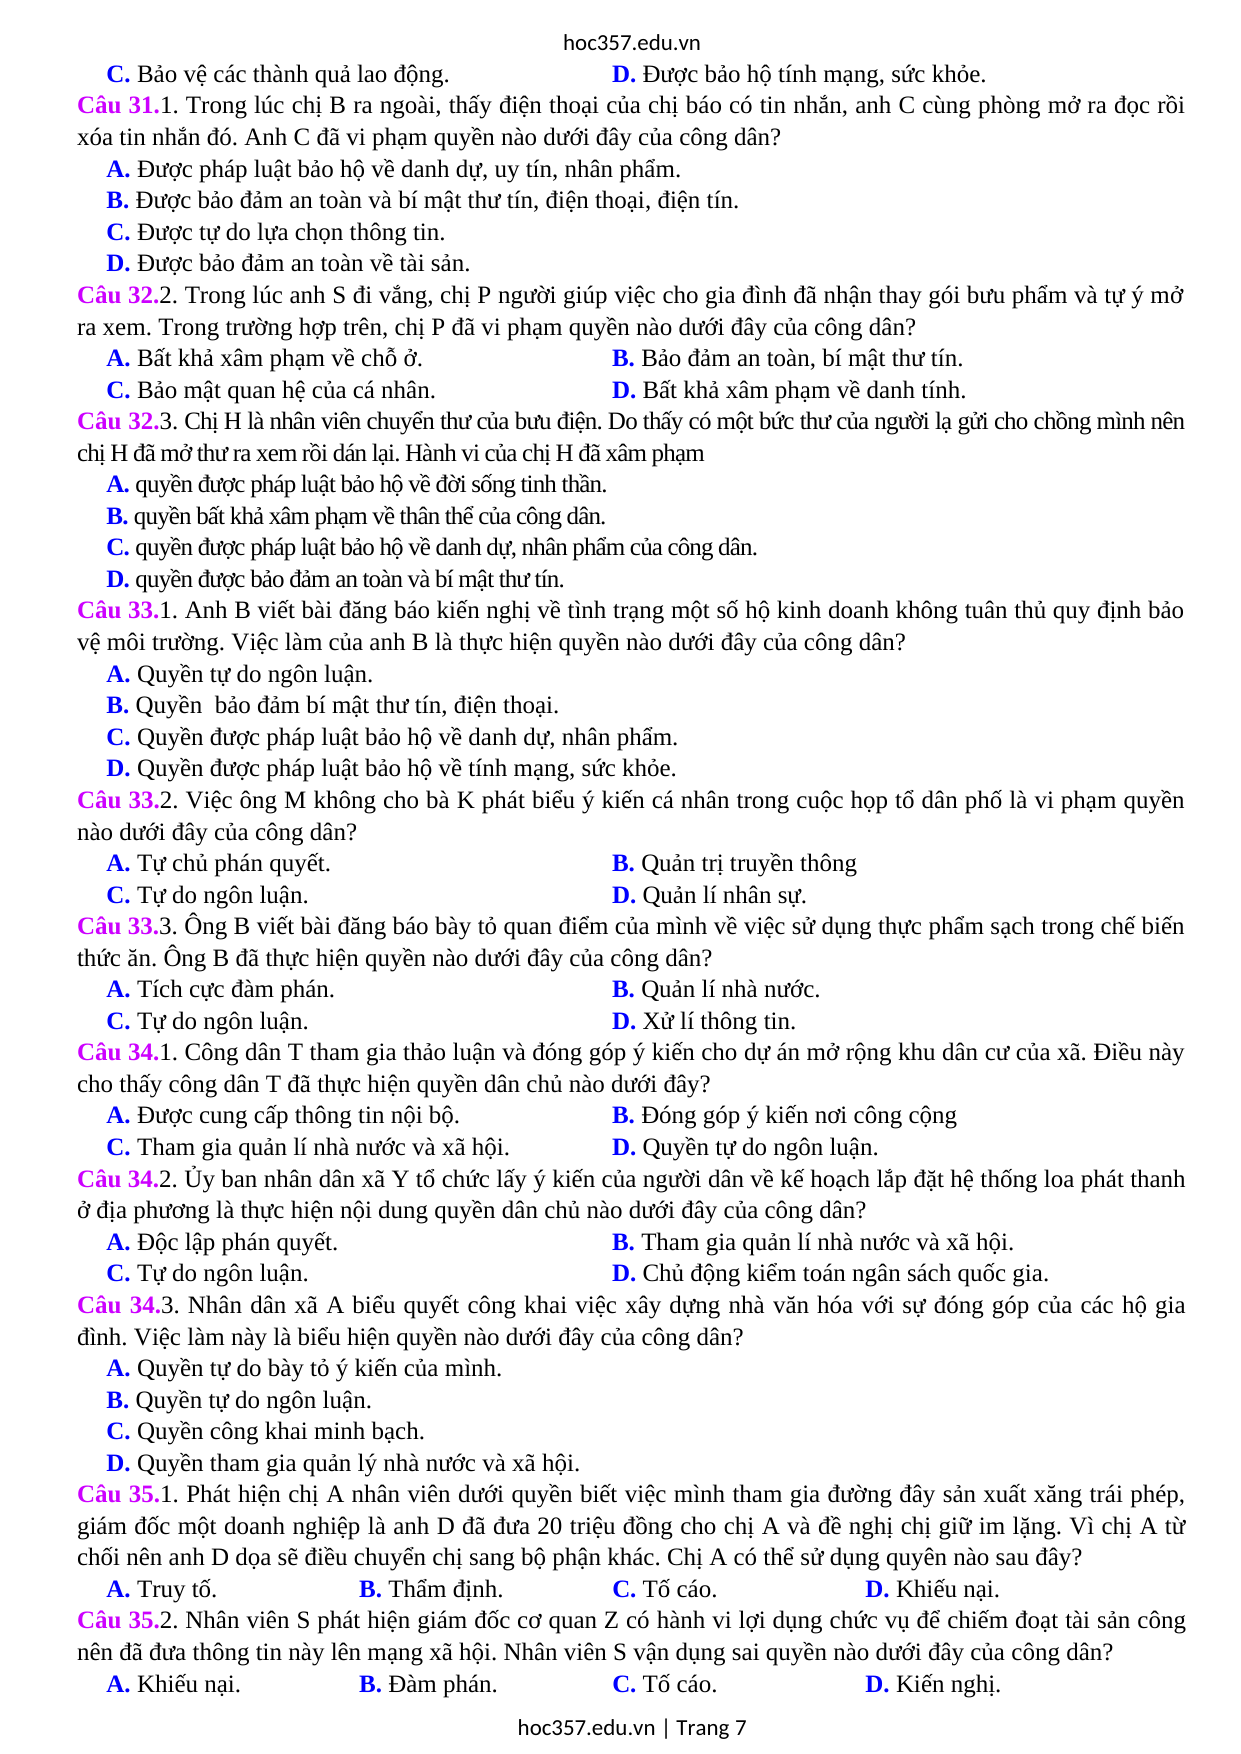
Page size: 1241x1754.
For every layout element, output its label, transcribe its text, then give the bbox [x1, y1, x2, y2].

text Câu 32.3. Chị H là nhân viên chuyển thư của bưu điện. Do thấy có một bức thư của người lạ gửi cho chồng mình nên chị H đã mở thư ra xem rồi dán lại. Hành vi của chị H đã xâm phạm [77, 406, 1187, 467]
text A. Bất khả xâm phạm về chỗ ở. B. Bảo đảm an toàn, bí mật thư tín. [77, 343, 1187, 372]
text Câu 35.2. Nhân viên S phát hiện giám đốc cơ quan Z có hành vi lợi dụng chức vụ để chiếm đoạt tài sản công nên đã đưa thông tin này lên mạng xã hội. Nhân viên S vận dụng sai quyền nào dưới đây của công dân? [77, 1606, 1187, 1666]
text C. Được tự do lựa chọn thông tin. [77, 217, 1187, 246]
text Câu 33.3. Ông B viết bài đăng báo bày tỏ quan điểm của mình về việc sử dụng thực phẩm sạch trong chế biến thức ăn. Ông B đã thực hiện quyền nào dưới đây của công dân? [77, 911, 1187, 972]
text A. Tự chủ phán quyết. B. Quản trị truyền thông [77, 848, 1187, 877]
text C. Bảo mật quan hệ của cá nhân. D. Bất khả xâm phạm về danh tính. [77, 375, 1187, 403]
text A. Tích cực đàm phán. B. Quản lí nhà nước. [77, 974, 1187, 1003]
text C. Tự do ngôn luận. D. Quản lí nhân sự. [77, 880, 1187, 908]
text B. quyền bất khả xâm phạm về thân thể của công dân. [77, 501, 1187, 530]
text Câu 34.2. Ủy ban nhân dân xã Y tổ chức lấy ý kiến của người dân về kế hoạch lắp đặt hệ thống loa phát thanh ở địa phương là thực hiện nội dung quyền dân chủ nào dưới đây của công dân? [77, 1164, 1187, 1224]
text Câu 32.2. Trong lúc anh S đi vắng, chị P người giúp việc cho gia đình đã nhận thay gói bưu phẩm và tự ý mở ra xem. Trong trường hợp trên, chị P đã vi phạm quyền nào dưới đây của công dân? [77, 280, 1187, 340]
text C. Tự do ngôn luận. D. Xử lí thông tin. [77, 1006, 1187, 1035]
text Câu 33.2. Việc ông M không cho bà K phát biểu ý kiến cá nhân trong cuộc họp tổ dân phố là vi phạm quyền nào dưới đây của công dân? [77, 785, 1187, 845]
text D. Quyền tham gia quản lý nhà nước và xã hội. [77, 1448, 1187, 1477]
text D. Quyền được pháp luật bảo hộ về tính mạng, sức khỏe. [77, 753, 1187, 782]
text C. Quyền được pháp luật bảo hộ về danh dự, nhân phẩm. [77, 722, 1187, 751]
text B. Được bảo đảm an toàn và bí mật thư tín, điện thoại, điện tín. [77, 185, 1187, 214]
text D. quyền được bảo đảm an toàn và bí mật thư tín. [77, 564, 1187, 593]
text A. Quyền tự do bày tỏ ý kiến của mình. [77, 1353, 1187, 1382]
text A. Được pháp luật bảo hộ về danh dự, uy tín, nhân phẩm. [77, 154, 1187, 182]
text A. Được cung cấp thông tin nội bộ. B. Đóng góp ý kiến nơi công cộng [77, 1101, 1187, 1129]
text B. Quyền tự do ngôn luận. [77, 1385, 1187, 1413]
text A. Khiếu nại. B. Đàm phán. C. Tố cáo. D. Kiến nghị. [77, 1669, 1187, 1697]
text A. Truy tố. B. Thẩm định. C. Tố cáo. D. Khiếu nại. [77, 1574, 1187, 1603]
text C. quyền được pháp luật bảo hộ về danh dự, nhân phẩm của công dân. [77, 532, 1187, 561]
text A. quyền được pháp luật bảo hộ về đời sống tinh thần. [77, 469, 1187, 498]
text Câu 33.1. Anh B viết bài đăng báo kiến nghị về tình trạng một số hộ kinh doanh không tuân thủ quy định bảo vệ môi trường. Việc làm của anh B là thực hiện quyền nào dưới đây của công dân? [77, 596, 1187, 656]
text C. Tự do ngôn luận. D. Chủ động kiểm toán ngân sách quốc gia. [77, 1258, 1187, 1287]
text Câu 34.1. Công dân T tham gia thảo luận và đóng góp ý kiến cho dự án mở rộng khu dân cư của xã. Điều này cho thấy công dân T đã thực hiện quyền dân chủ nào dưới đây? [77, 1037, 1187, 1098]
text C. Bảo vệ các thành quả lao động. D. Được bảo hộ tính mạng, sức khỏe. [77, 59, 1187, 88]
text A. Quyền tự do ngôn luận. [77, 659, 1187, 687]
text A. Độc lập phán quyết. B. Tham gia quản lí nhà nước và xã hội. [77, 1227, 1187, 1256]
text C. Tham gia quản lí nhà nước và xã hội. D. Quyền tự do ngôn luận. [77, 1132, 1187, 1161]
text C. Quyền công khai minh bạch. [77, 1416, 1187, 1445]
text D. Được bảo đảm an toàn về tài sản. [77, 248, 1187, 277]
text Câu 35.1. Phát hiện chị A nhân viên dưới quyền biết việc mình tham gia đường đây sản xuất xăng trái phép, giám đốc một doanh nghiệp là anh D đã đưa 20 triệu đồng cho chị A và đề nghị chị giữ im lặng. Vì chị A từ chối nên anh D dọa sẽ điều chuyển chị sang bộ phận khác. Chị A có thể sử dụng quyên nào sau đây? [77, 1479, 1187, 1571]
text B. Quyền bảo đảm bí mật thư tín, điện thoại. [77, 690, 1187, 719]
text Câu 34.3. Nhân dân xã A biểu quyết công khai việc xây dựng nhà văn hóa với sự đóng góp của các hộ gia đình. Việc làm này là biểu hiện quyền nào dưới đây của công dân? [77, 1290, 1187, 1350]
text Câu 31.1. Trong lúc chị B ra ngoài, thấy điện thoại của chị báo có tin nhắn, anh C cùng phòng mở ra đọc rồi xóa tin nhắn đó. Anh C đã vi phạm quyền nào dưới đây của công dân? [77, 91, 1187, 151]
